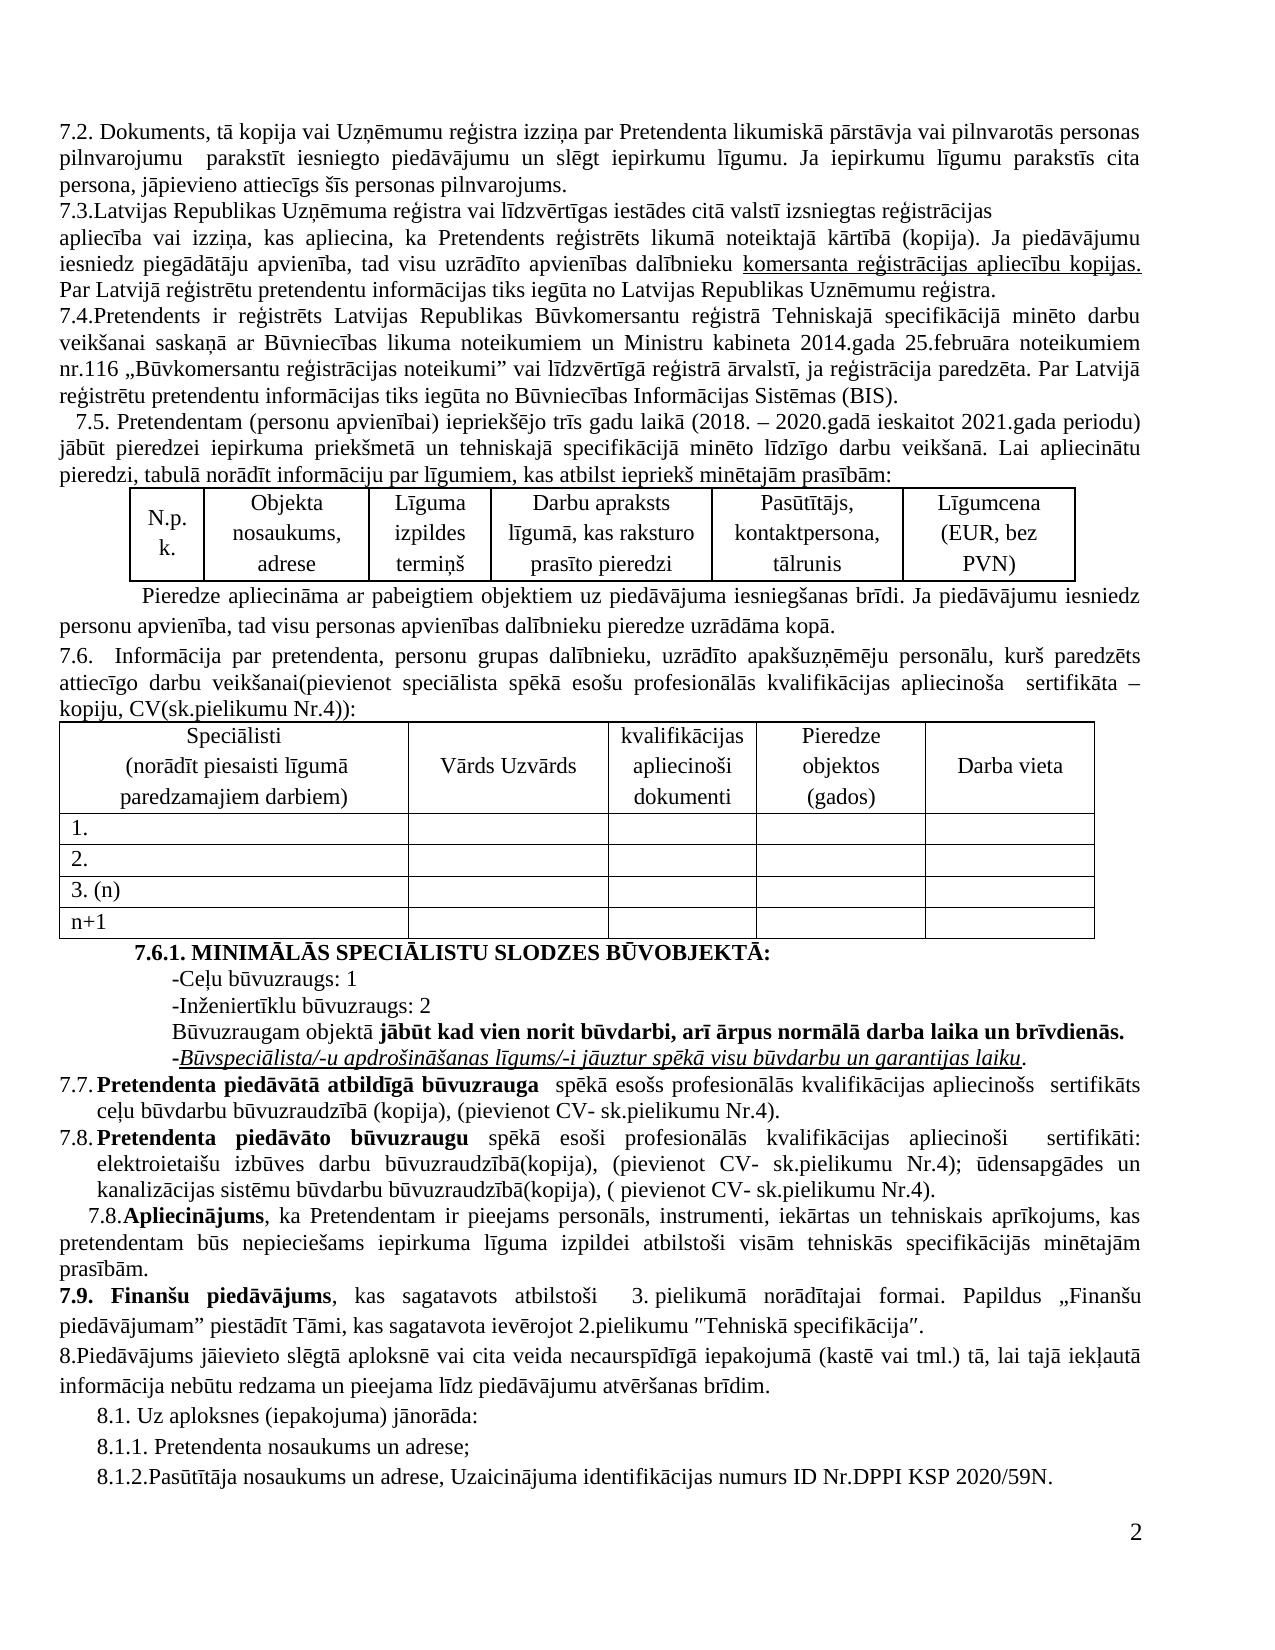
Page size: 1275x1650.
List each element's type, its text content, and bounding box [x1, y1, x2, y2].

table_cell n+1 [60, 908, 408, 938]
list 8.1.1. Pretendenta nosaukums un adrese; [59, 1433, 1142, 1459]
table_cell [926, 814, 1094, 844]
table_header Pieredze objektos (gados) [757, 723, 925, 813]
table_cell [409, 908, 608, 938]
table_header Speciālisti (norādīt piesaisti līgumā paredzamajiem darbiem) [60, 723, 408, 813]
table_cell [757, 908, 925, 938]
list 7.4.Pretendents ir reģistrēts Latvijas Republikas Būvkomersantu reģistrā Tehniskajā specifikācijā minēto darbu veikšanai saskaņā ar Būvniecības likuma noteikumiem un Ministru kabineta 2014.gada 25.februāra noteikumiem nr.116 „Būvkomersantu reģistrācijas noteikumi” vai līdzvērtīgā reģistrā ārvalstī, ja reģistrācija paredzēta. Par Latvijā reģistrētu pretendentu informācijas tiks iegūta no Būvniecības Informācijas Sistēmas (BIS). [59, 303, 1142, 408]
text -Būvspeciālista/-u apdrošināšanas līgums/-i jāuztur spēkā visu būvdarbu un garantijas laiku. [172, 1044, 1142, 1071]
table_header Darbu apraksts līgumā, kas raksturo prasīto pieredzi [492, 489, 711, 580]
list 7.2. Dokuments, tā kopija vai Uzņēmumu reģistra izziņa par Pretendenta likumiskā pārstāvja vai pilnvarotās personas pilnvarojumu parakstīt iesniegto piedāvājumu un slēgt iepirkumu līgumu. Ja iepirkumu līgumu parakstīs cita persona, jāpievieno attiecīgs šīs personas pilnvarojums. [59, 118, 1142, 197]
table_cell [609, 845, 756, 876]
list 7.5. Pretendentam (personu apvienībai) iepriekšējo trīs gadu laikā (2018. – 2020.gadā ieskaitot 2021.gada periodu) jābūt pieredzei iepirkuma priekšmetā un tehniskajā specifikācijā minēto līdzīgo darbu veikšanā. Lai apliecinātu pieredzi, tabulā norādīt informāciju par līgumiem, kas atbilst iepriekš minētajām prasībām: [15, 408, 1142, 487]
table_header Pasūtītājs, kontaktpersona, tālrunis [713, 489, 902, 580]
table_header Līgumcena (EUR, bez PVN) [904, 489, 1074, 580]
list 7.3.Latvijas Republikas Uzņēmuma reģistra vai līdzvērtīgas iestādes citā valstī izsniegtas reģistrācijas [59, 197, 1142, 223]
list 8.1.2.Pasūtītāja nosaukums un adrese, Uzaicinājuma identifikācijas numurs ID Nr.DPPI KSP 2020/59N. [59, 1463, 1142, 1489]
text 7.6.1. Minimālās speciālistu slodzes būvobjektā: [59, 939, 1142, 965]
table_header Vārds Uzvārds [409, 723, 608, 813]
table_cell [757, 845, 925, 876]
table_header Objekta nosaukums, adrese [205, 489, 368, 580]
table_cell [409, 877, 608, 907]
table_cell 2. [60, 845, 408, 876]
table_cell [609, 908, 756, 938]
text -Inženiertīklu būvuzraugs: 2 [172, 992, 1142, 1018]
table_header N.p. k. [131, 489, 203, 580]
list 7.6. Informācija par pretendenta, personu grupas dalībnieku, uzrādīto apakšuzņēmēju personālu, kurš paredzēts attiecīgo darbu veikšanai(pievienot speciālista spēkā esošu profesionālās kvalifikācijas apliecinoša sertifikāta –kopiju, CV(sk.pielikumu Nr.4)): [59, 642, 1142, 721]
list 8.1. Uz aploksnes (iepakojuma) jānorāda: [59, 1402, 1142, 1429]
table_header kvalifikācijas apliecinoši dokumenti [609, 723, 756, 813]
text Būvuzraugam objektā jābūt kad vien norit būvdarbi, arī ārpus normālā darba laika un brīvdienās. [172, 1018, 1142, 1044]
list Pretendenta piedāvātā atbildīgā būvuzrauga spēkā esošs profesionālās kvalifikācijas apliecinošs sertifikāts ceļu būvdarbu būvuzraudzībā (kopija), (pievienot CV- sk.pielikumu Nr.4). [59, 1071, 1142, 1123]
list apliecība vai izziņa, kas apliecina, ka Pretendents reģistrēts likumā noteiktajā kārtībā (kopija). Ja piedāvājumu iesniedz piegādātāju apvienība, tad visu uzrādīto apvienības dalībnieku komersanta reģistrācijas apliecību kopijas. Par Latvijā reģistrētu pretendentu informācijas tiks iegūta no Latvijas Republikas Uznēmumu reģistra. [59, 223, 1142, 303]
table_cell 1. [60, 814, 408, 844]
list 8.Piedāvājums jāievieto slēgtā aploksnē vai cita veida necaurspīdīgā iepakojumā (kastē vai tml.) tā, lai tajā iekļautā informācija nebūtu redzama un pieejama līdz piedāvājumu atvēršanas brīdim. [59, 1342, 1142, 1399]
table_cell [926, 877, 1094, 907]
text -Ceļu būvuzraugs: 1 [172, 965, 1142, 992]
list Pretendenta piedāvāto būvuzraugu spēkā esoši profesionālās kvalifikācijas apliecinoši sertifikāti: elektroietaišu izbūves darbu būvuzraudzībā(kopija), (pievienot CV- sk.pielikumu Nr.4); ūdensapgādes un kanalizācijas sistēmu būvdarbu būvuzraudzībā(kopija), ( pievienot CV- sk.pielikumu Nr.4). [59, 1123, 1142, 1203]
table_cell [609, 877, 756, 907]
text Pieredze apliecināma ar pabeigtiem objektiem uz piedāvājuma iesniegšanas brīdi. Ja piedāvājumu iesniedz personu apvienība, tad visu personas apvienības dalībnieku pieredze uzrādāma kopā. [59, 582, 1142, 638]
table_cell 3. (n) [60, 877, 408, 907]
text 7.9. Finanšu piedāvājums, kas sagatavots atbilstoši 3. pielikumā norādītajai formai. Papildus „Finanšu piedāvājumam” piestādīt Tāmi, kas sagatavota ievērojot 2.pielikumu ″Tehniskā specifikācija″. [59, 1282, 1142, 1338]
table_cell [926, 845, 1094, 876]
table_header Darba vieta [926, 723, 1094, 813]
table_cell [926, 908, 1094, 938]
table_cell [409, 814, 608, 844]
table_cell [609, 814, 756, 844]
table_cell [757, 877, 925, 907]
table_header Līguma izpildes termiņš [370, 489, 490, 580]
list 7.8.Apliecinājums, ka Pretendentam ir pieejams personāls, instrumenti, iekārtas un tehniskais aprīkojums, kas pretendentam būs nepieciešams iepirkuma līguma izpildei atbilstoši visām tehniskās specifikācijās minētajām prasībām. [15, 1203, 1142, 1282]
table_cell [409, 845, 608, 876]
table_cell [757, 814, 925, 844]
